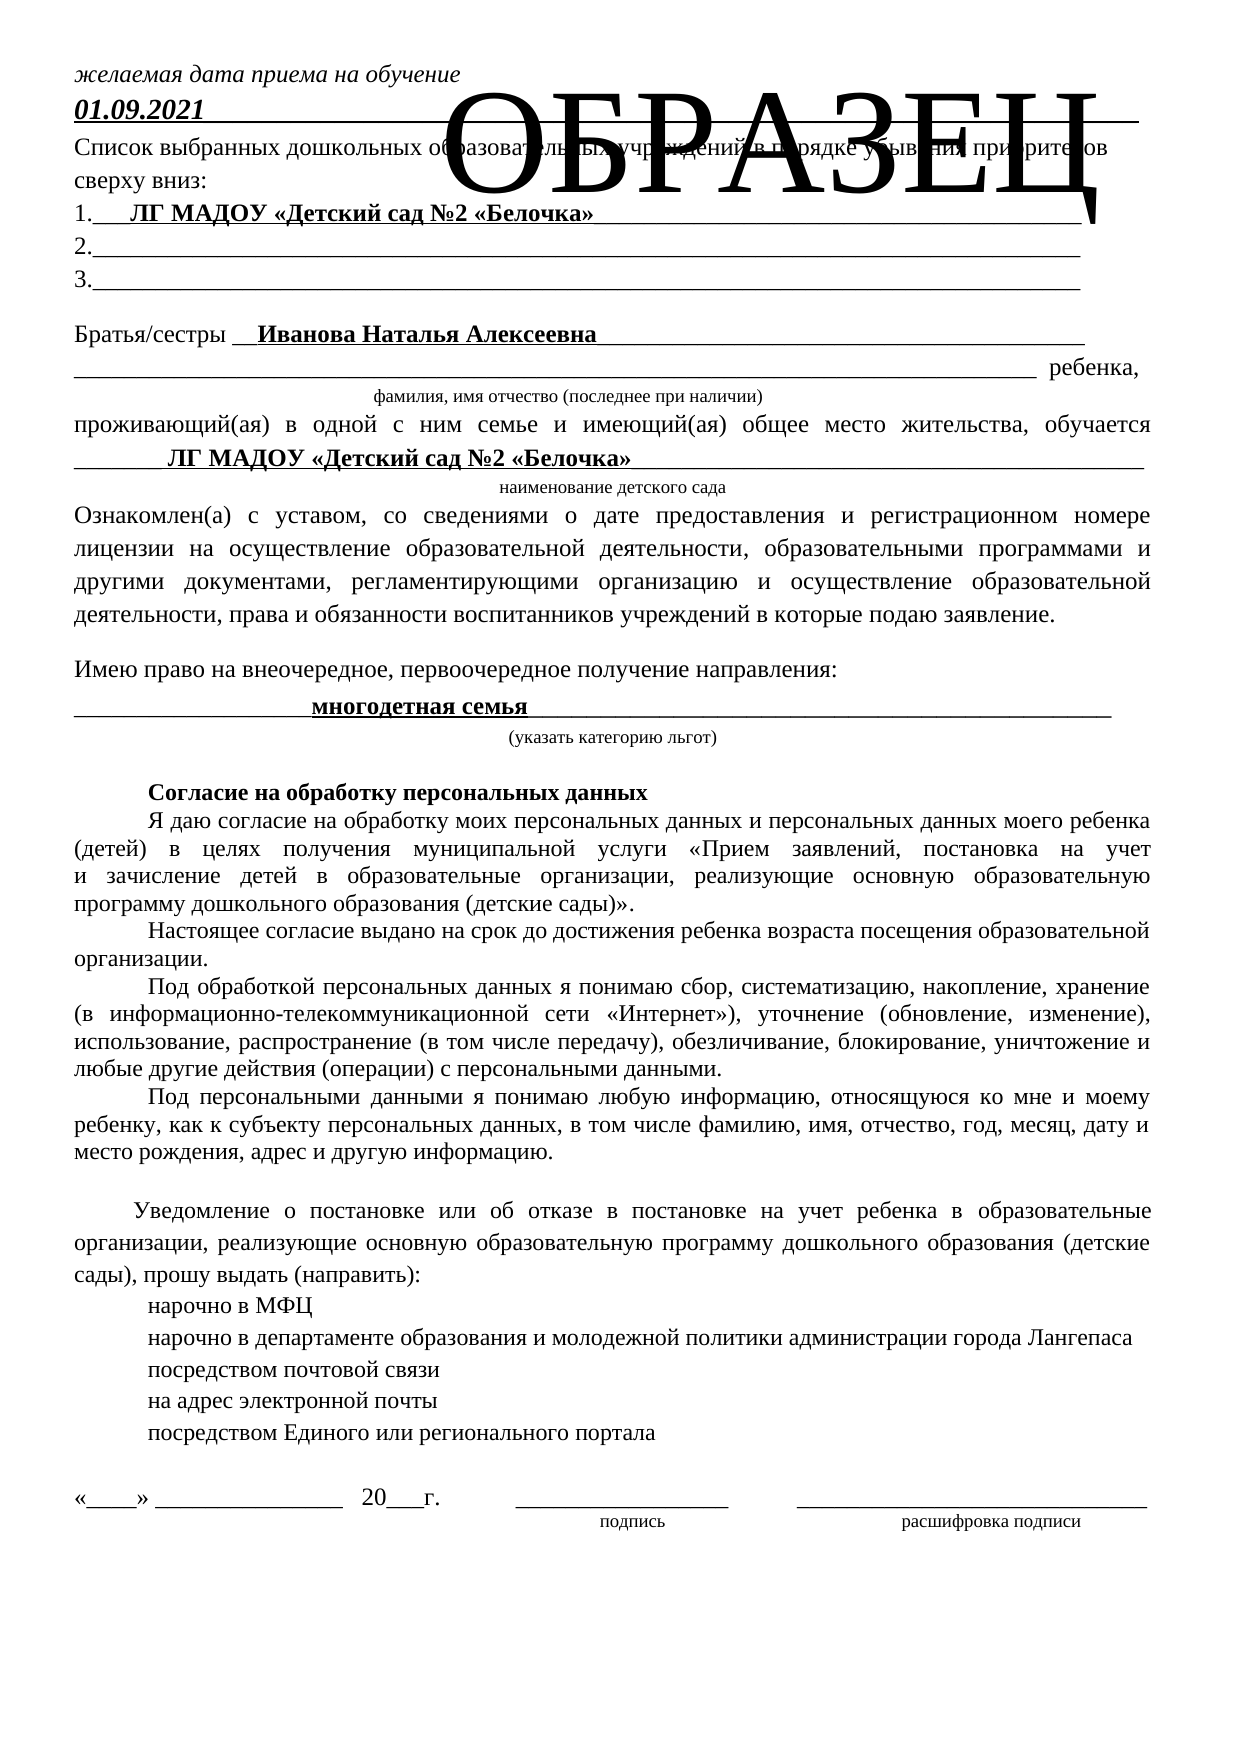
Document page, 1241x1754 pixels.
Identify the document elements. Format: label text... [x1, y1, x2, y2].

text наименование детского сада [74, 476, 1152, 497]
text Под обработкой персональных данных я понимаю сбор, систематизацию, накопление, хранение (в информационно-телекоммуникационной сети «Интернет»), уточнение (обновление, изменение), использование, распространение (в том числе передачу), обезличивание, блокирование, уничтожение и любые другие действия (операции) с персональными данными. [74, 972, 1152, 1082]
text посредством почтовой связи [74, 1355, 1152, 1382]
text _____________________________________________________________________________ ребенка, [74, 352, 1152, 381]
text Имею право на внеочередное, первоочередное получение направления: [74, 654, 1152, 683]
text Под персональными данными я понимаю любую информацию, относящуюся ко мне и моему ребенку, как к субъекту персональных данных, в том числе фамилию, имя, отчество, год, месяц, дату и место рождения, адрес и другую информацию. [74, 1082, 1152, 1165]
text Я даю согласие на обработку моих персональных данных и персональных данных моего ребенка (детей) в целях получения муниципальной услуги «Прием заявлений, постановка на учет и зачисление детей в образовательные организации, реализующие основную образовательную программу дошкольного образования (детские сады)». [74, 806, 1152, 916]
text «____» _______________ 20___г. _________________ ____________________________ [74, 1482, 1152, 1510]
text желаемая дата приема на обучение [74, 59, 1152, 88]
text Настоящее согласие выдано на срок до достижения ребенка возраста посещения образовательной организации. [74, 916, 1152, 972]
text Ознакомлен(а) с уставом, со сведениями о дате предоставления и регистрационном номере лицензии на осуществление образовательной деятельности, образовательными программами и другими документами, регламентирующими организацию и осуществление образовательной деятельности, права и обязанности воспитанников учреждений в которые подаю заявление. [74, 500, 1152, 628]
text 3._______________________________________________________________________________ [74, 264, 1152, 292]
text нарочно в МФЦ [74, 1292, 1152, 1319]
text 2._______________________________________________________________________________ [74, 231, 1152, 259]
text Список выбранных дошкольных образовательных учреждений в порядке убывания приоритетов сверху вниз: [74, 132, 1152, 193]
text Согласие на обработку персональных данных [74, 778, 1152, 806]
text фамилия, имя отчество (последнее при наличии) [74, 385, 1152, 406]
text на адрес электронной почты [74, 1387, 1152, 1414]
text подпись расшифровка подписи [74, 1510, 1152, 1532]
text 01.09.2021________________________________________________________________ [74, 92, 1152, 126]
text проживающий(ая) в одной с ним семье и имеющий(ая) общее место жительства, обучается _______ ЛГ МАДОУ «Детский сад №2 «Белочка»_________________________________________ [74, 409, 1152, 471]
text Уведомление о постановке или об отказе в постановке на учет ребенка в образовательные организации, реализующие основную образовательную программу дошкольного образования (детские сады), прошу выдать (направить): [74, 1197, 1152, 1287]
text ___________________многодетная семья________________________________________ [74, 687, 1152, 721]
text 1.___ЛГ МАДОУ «Детский сад №2 «Белочка»_______________________________________ [74, 198, 1152, 226]
text Братья/сестры __Иванова Наталья Алексеевна_______________________________________ [74, 319, 1152, 347]
text (указать категорию льгот) [74, 726, 1152, 748]
text нарочно в департаменте образования и молодежной политики администрации города Лангепаса [74, 1323, 1152, 1351]
text посредством Единого или регионального портала [74, 1418, 1152, 1446]
